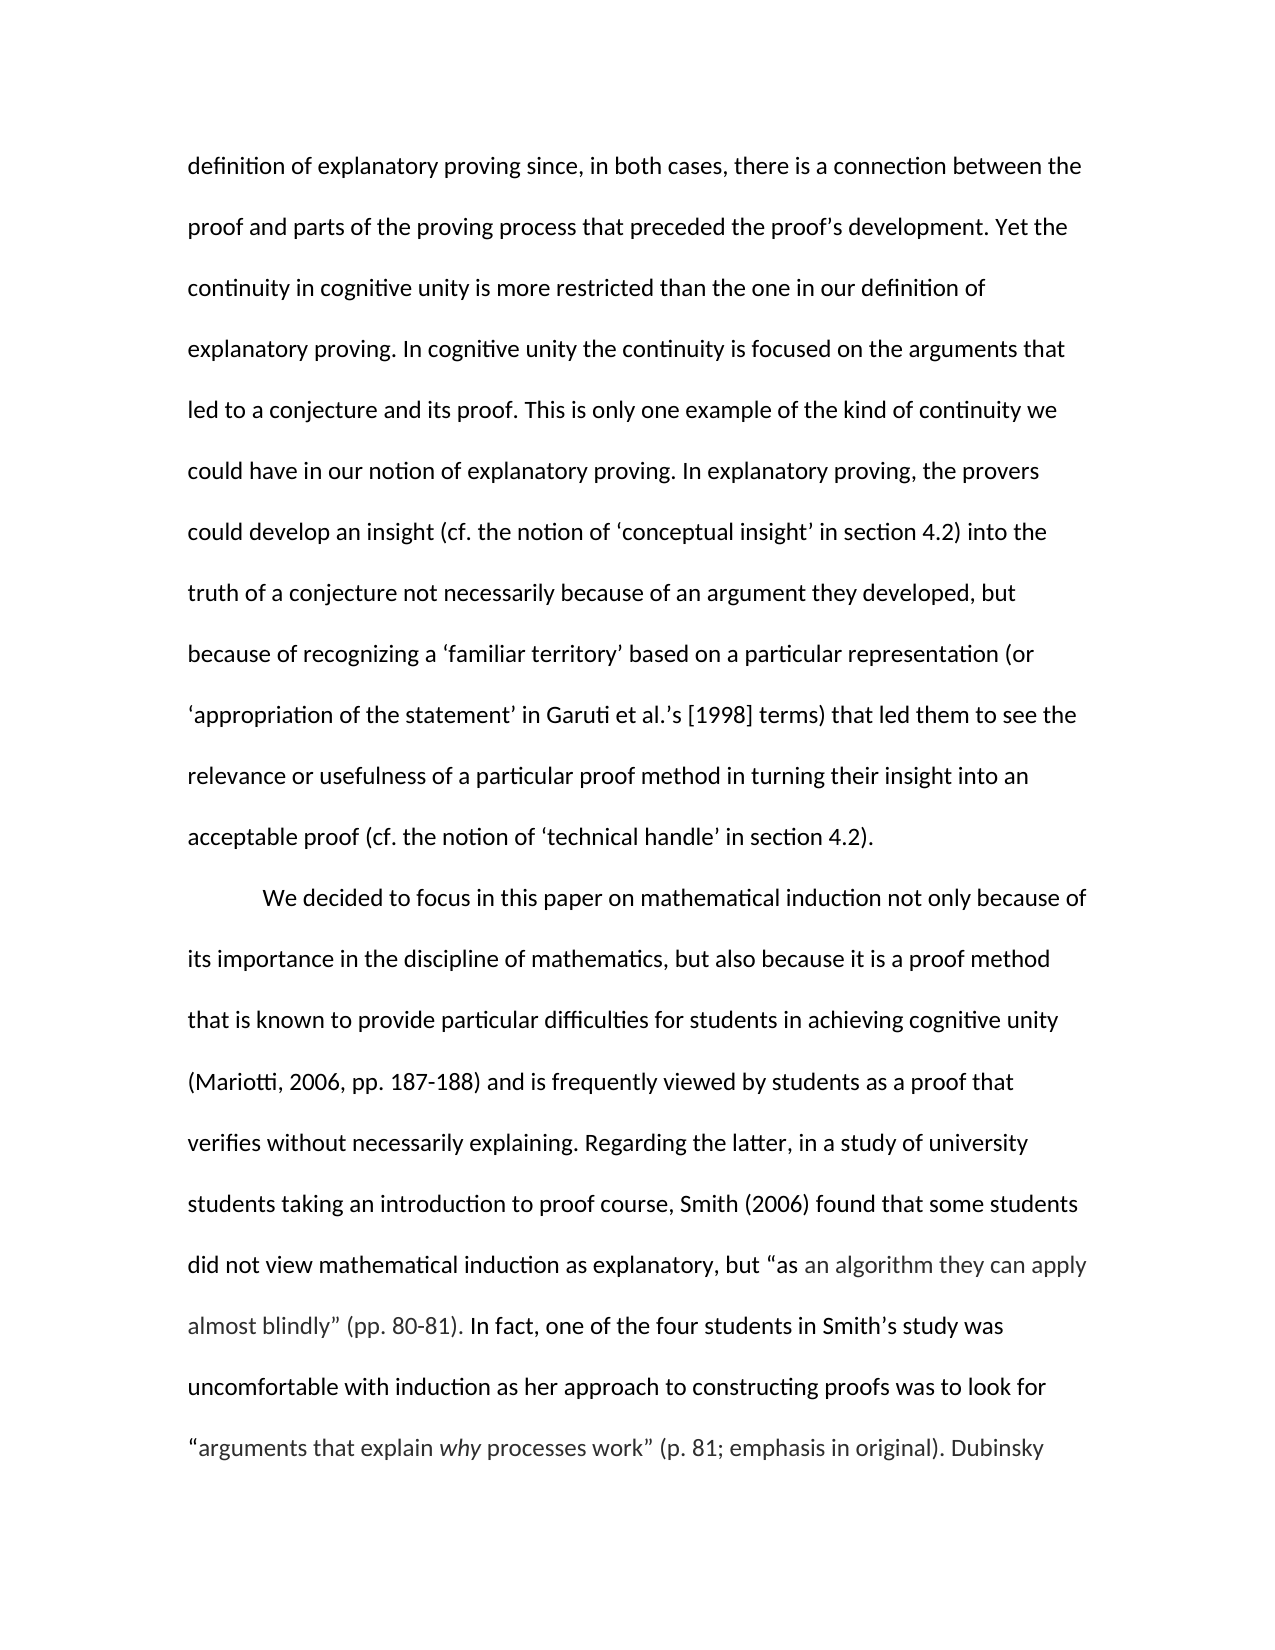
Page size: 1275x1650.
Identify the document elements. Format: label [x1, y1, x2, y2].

text [187, 150, 1087, 852]
text [187, 882, 1087, 1462]
